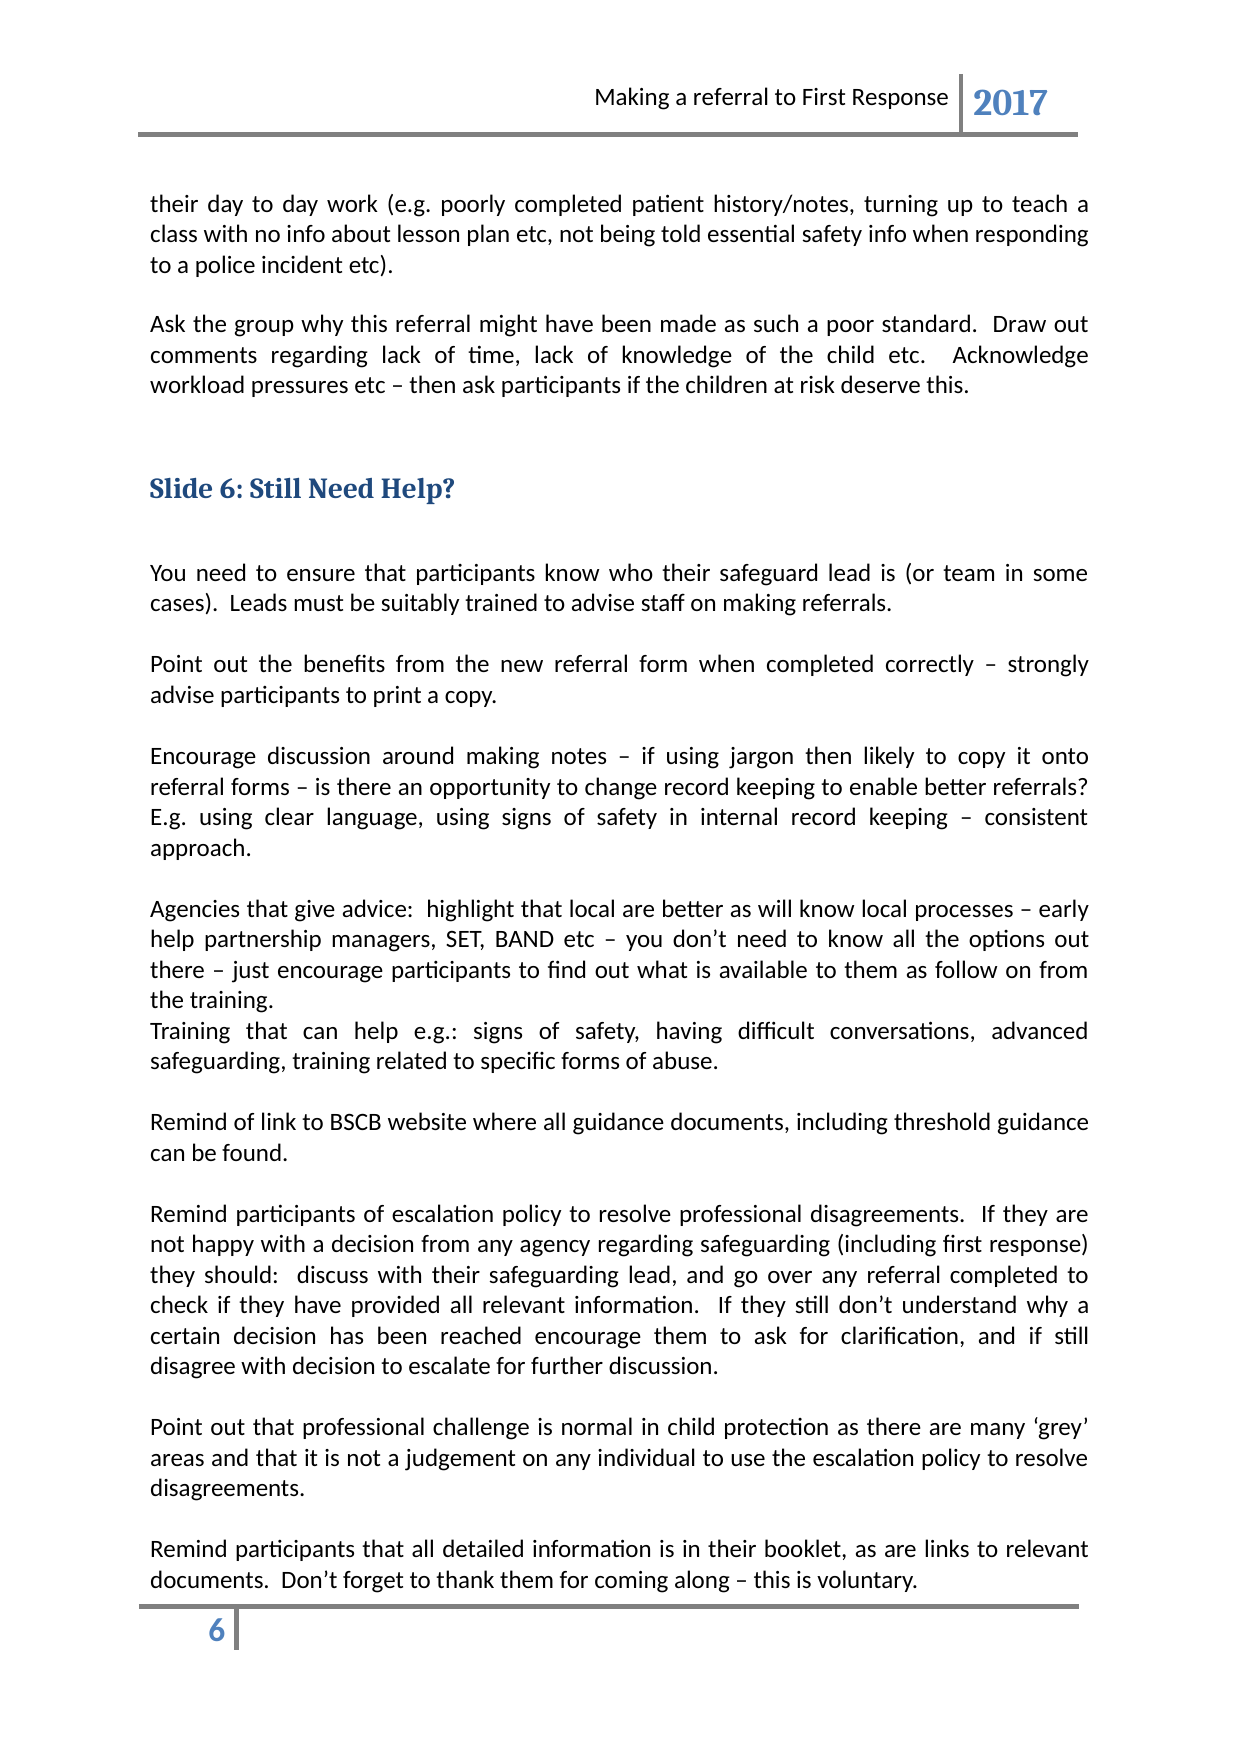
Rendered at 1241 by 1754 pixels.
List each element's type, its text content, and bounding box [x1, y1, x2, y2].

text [150, 188, 1090, 279]
subtitle Slide 6: Still Need Help? [150, 472, 1090, 506]
text Encourage discussion around making notes – if using jargon then likely to copy it onto referral forms – is there an opportunity to change record keeping to enable better referrals? E.g. using clear language, using signs of safety in internal record keeping – consistent approach. [150, 740, 1090, 862]
text Remind of link to BSCB website where all guidance documents, including threshold guidance can be found. [150, 1106, 1090, 1167]
text Point out the benefits from the new referral form when completed correctly – strongly advise participants to print a copy. [150, 648, 1090, 709]
text Remind participants that all detailed information is in their booklet, as are links to relevant documents. Don’t forget to thank them for coming along – this is voluntary. [150, 1534, 1090, 1595]
text You need to ensure that participants know who their safeguard lead is (or team in some cases). Leads must be suitably trained to advise staff on making referrals. [150, 557, 1090, 618]
text Point out that professional challenge is normal in child protection as there are many ‘grey’ areas and that it is not a judgement on any individual to use the escalation policy to resolve disagreements. [150, 1412, 1090, 1503]
text Ask the group why this referral might have been made as such a poor standard. Draw out comments regarding lack of time, lack of knowledge of the child etc. Acknowledge workload pressures etc – then ask participants if the children at risk deserve this. [150, 308, 1090, 400]
text Agencies that give advice: highlight that local are better as will know local processes – early help partnership managers, SET, BAND etc – you don’t need to know all the options out there – just encourage participants to find out what is available to them as follow on from the training. [150, 893, 1090, 1015]
text Training that can help e.g.: signs of safety, having difficult conversations, advanced safeguarding, training related to specific forms of abuse. [150, 1015, 1090, 1076]
text Remind participants of escalation policy to resolve professional disagreements. If they are not happy with a decision from any agency regarding safeguarding (including first response) they should: discuss with their safeguarding lead, and go over any referral completed to check if they have provided all relevant information. If they still don’t understand why a certain decision has been reached encourage them to ask for clarification, and if still disagree with decision to escalate for further discussion. [150, 1198, 1090, 1381]
